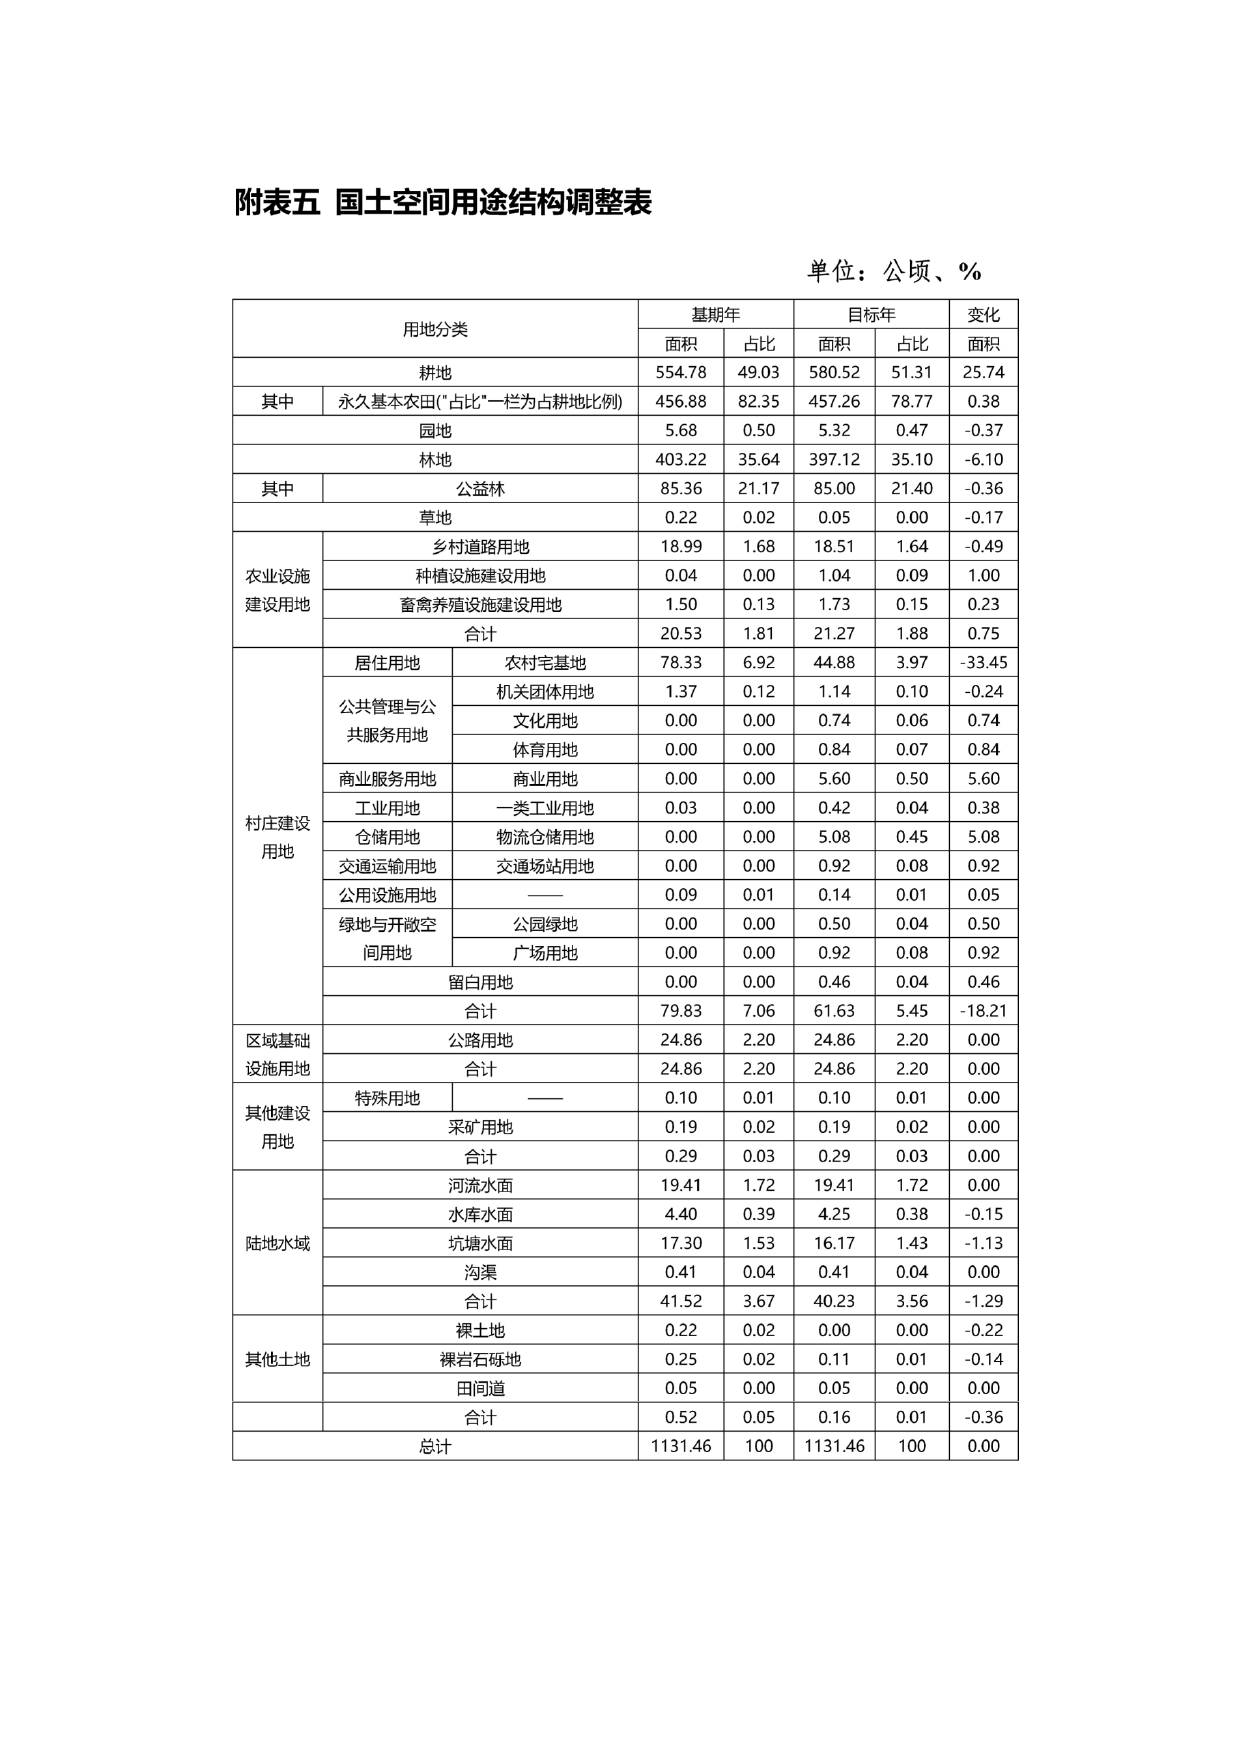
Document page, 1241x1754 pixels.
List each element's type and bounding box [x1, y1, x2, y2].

picture [187, 162, 1067, 1512]
